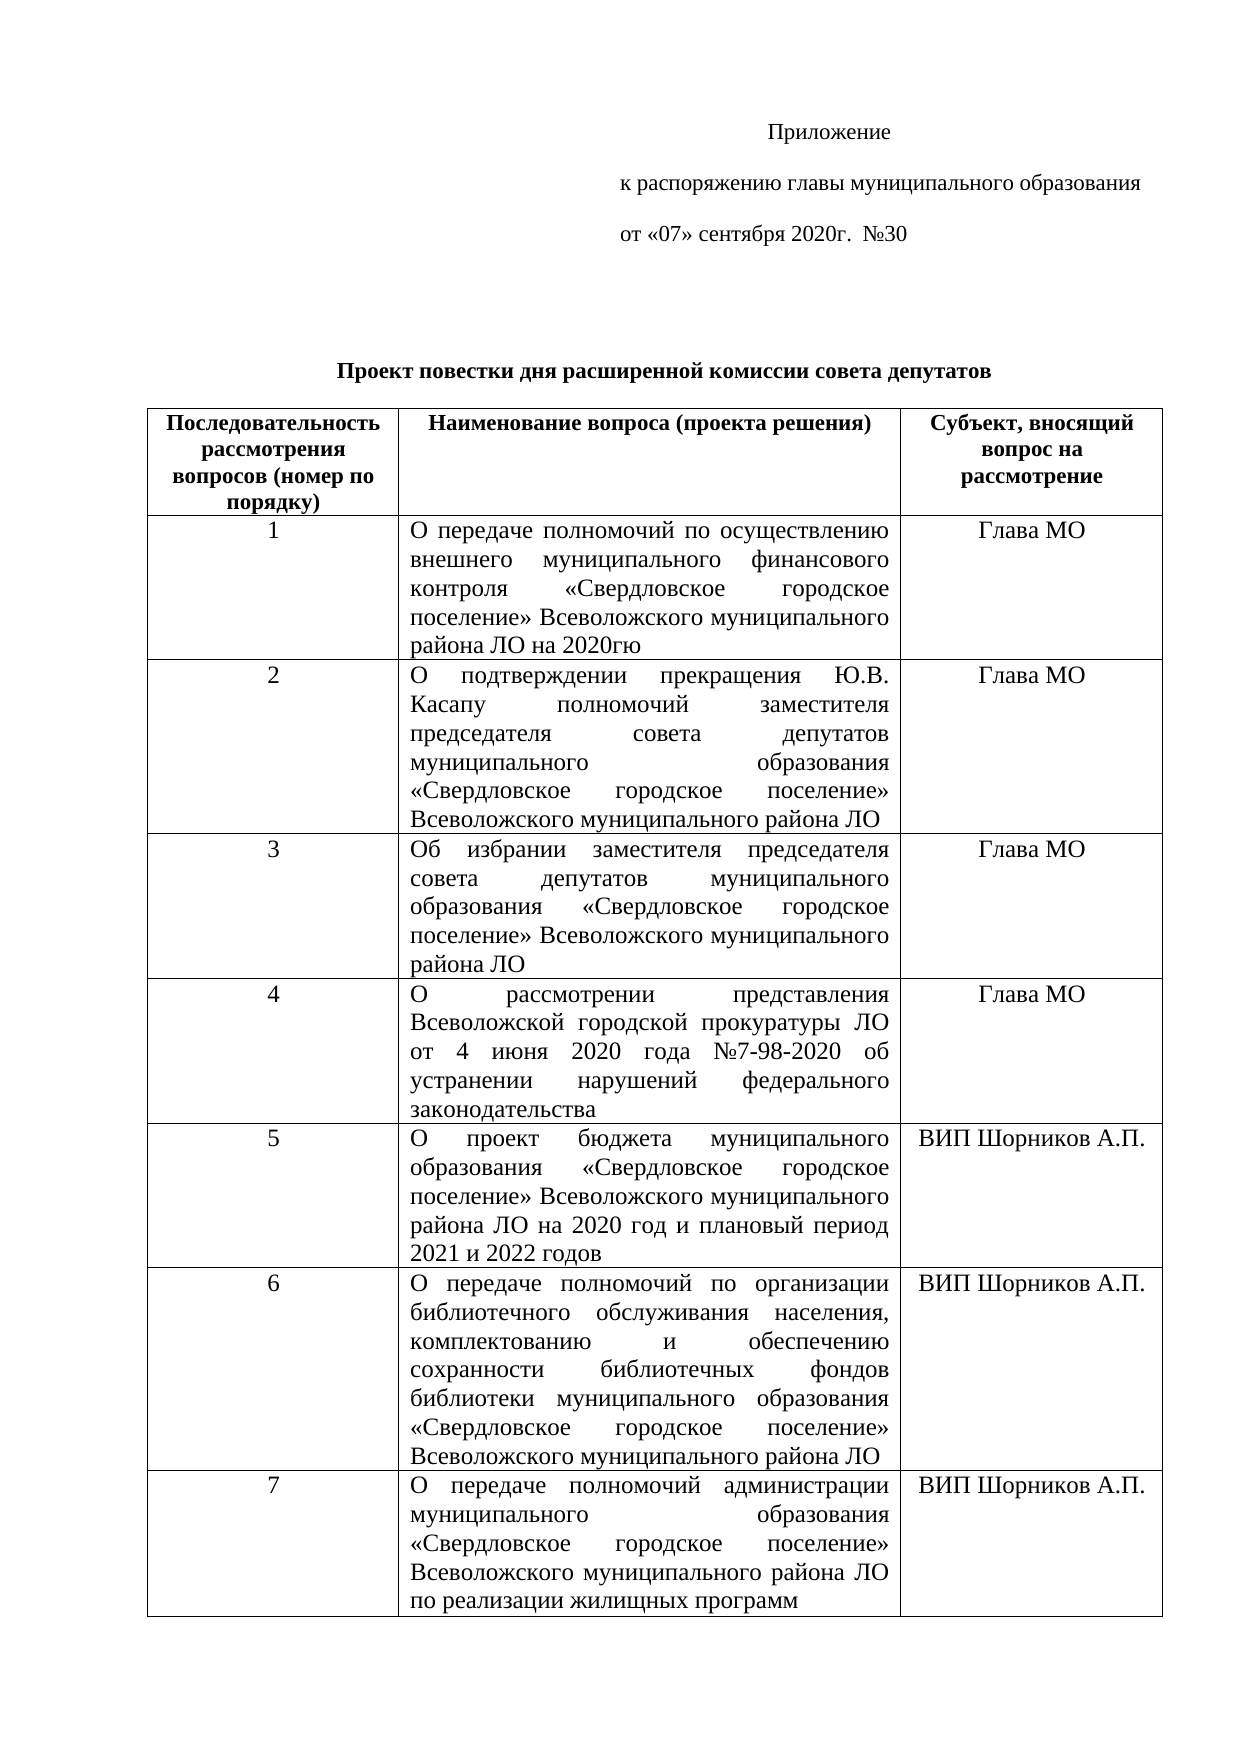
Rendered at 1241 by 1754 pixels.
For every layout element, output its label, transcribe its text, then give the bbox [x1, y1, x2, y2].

table_cell 3 [148, 834, 398, 978]
table_cell Глава МО [901, 834, 1162, 978]
table_header Наименование вопроса (проекта решения) [399, 409, 900, 514]
table_cell Глава МО [901, 516, 1162, 659]
table_cell ВИП Шорников А.П. [901, 1268, 1162, 1469]
table_cell ВИП Шорников А.П. [901, 1124, 1162, 1267]
table_cell 4 [148, 979, 398, 1122]
text Проект повестки дня расширенной комиссии совета депутатов [177, 357, 1152, 383]
table_cell О проект бюджета муниципального образования «Свердловское городское поселение» Всеволожского муниципального района ЛО на 2020 год и плановый период 2021 и 2022 годов [399, 1124, 900, 1267]
table_cell 1 [148, 516, 398, 659]
text от «07» сентября 2020г. №30 [177, 221, 1152, 279]
table_cell О рассмотрении представления Всеволожской городской прокуратуры ЛО от 4 июня 2020 года №7-98-2020 об устранении нарушений федерального законодательства [399, 979, 900, 1122]
table_cell Глава МО [901, 979, 1162, 1122]
table_header Последовательность рассмотрения вопросов (номер по порядку) [148, 409, 398, 514]
table_cell О передаче полномочий администрации муниципального образования «Свердловское городское поселение» Всеволожского муниципального района ЛО по реализации жилищных программ [399, 1471, 900, 1616]
table_cell Глава МО [901, 660, 1162, 833]
table_cell 6 [148, 1268, 398, 1469]
table_cell О передаче полномочий по организации библиотечного обслуживания населения, комплектованию и обеспечению сохранности библиотечных фондов библиотеки муниципального образования «Свердловское городское поселение» Всеволожского муниципального района ЛО [399, 1268, 900, 1469]
text к распоряжению главы муниципального образования [177, 169, 1152, 196]
table_cell 7 [148, 1471, 398, 1616]
text Приложение [177, 118, 1152, 144]
table_cell О подтверждении прекращения Ю.В. Касапу полномочий заместителя председателя совета депутатов муниципального образования «Свердловское городское поселение» Всеволожского муниципального района ЛО [399, 660, 900, 833]
table_cell Об избрании заместителя председателя совета депутатов муниципального образования «Свердловское городское поселение» Всеволожского муниципального района ЛО [399, 834, 900, 978]
table_header Субъект, вносящий вопрос на рассмотрение [901, 409, 1162, 514]
table_cell О передаче полномочий по осуществлению внешнего муниципального финансового контроля «Свердловское городское поселение» Всеволожского муниципального района ЛО на 2020гю [399, 516, 900, 659]
table_cell ВИП Шорников А.П. [901, 1471, 1162, 1616]
table_cell 5 [148, 1124, 398, 1267]
table_cell 2 [148, 660, 398, 833]
